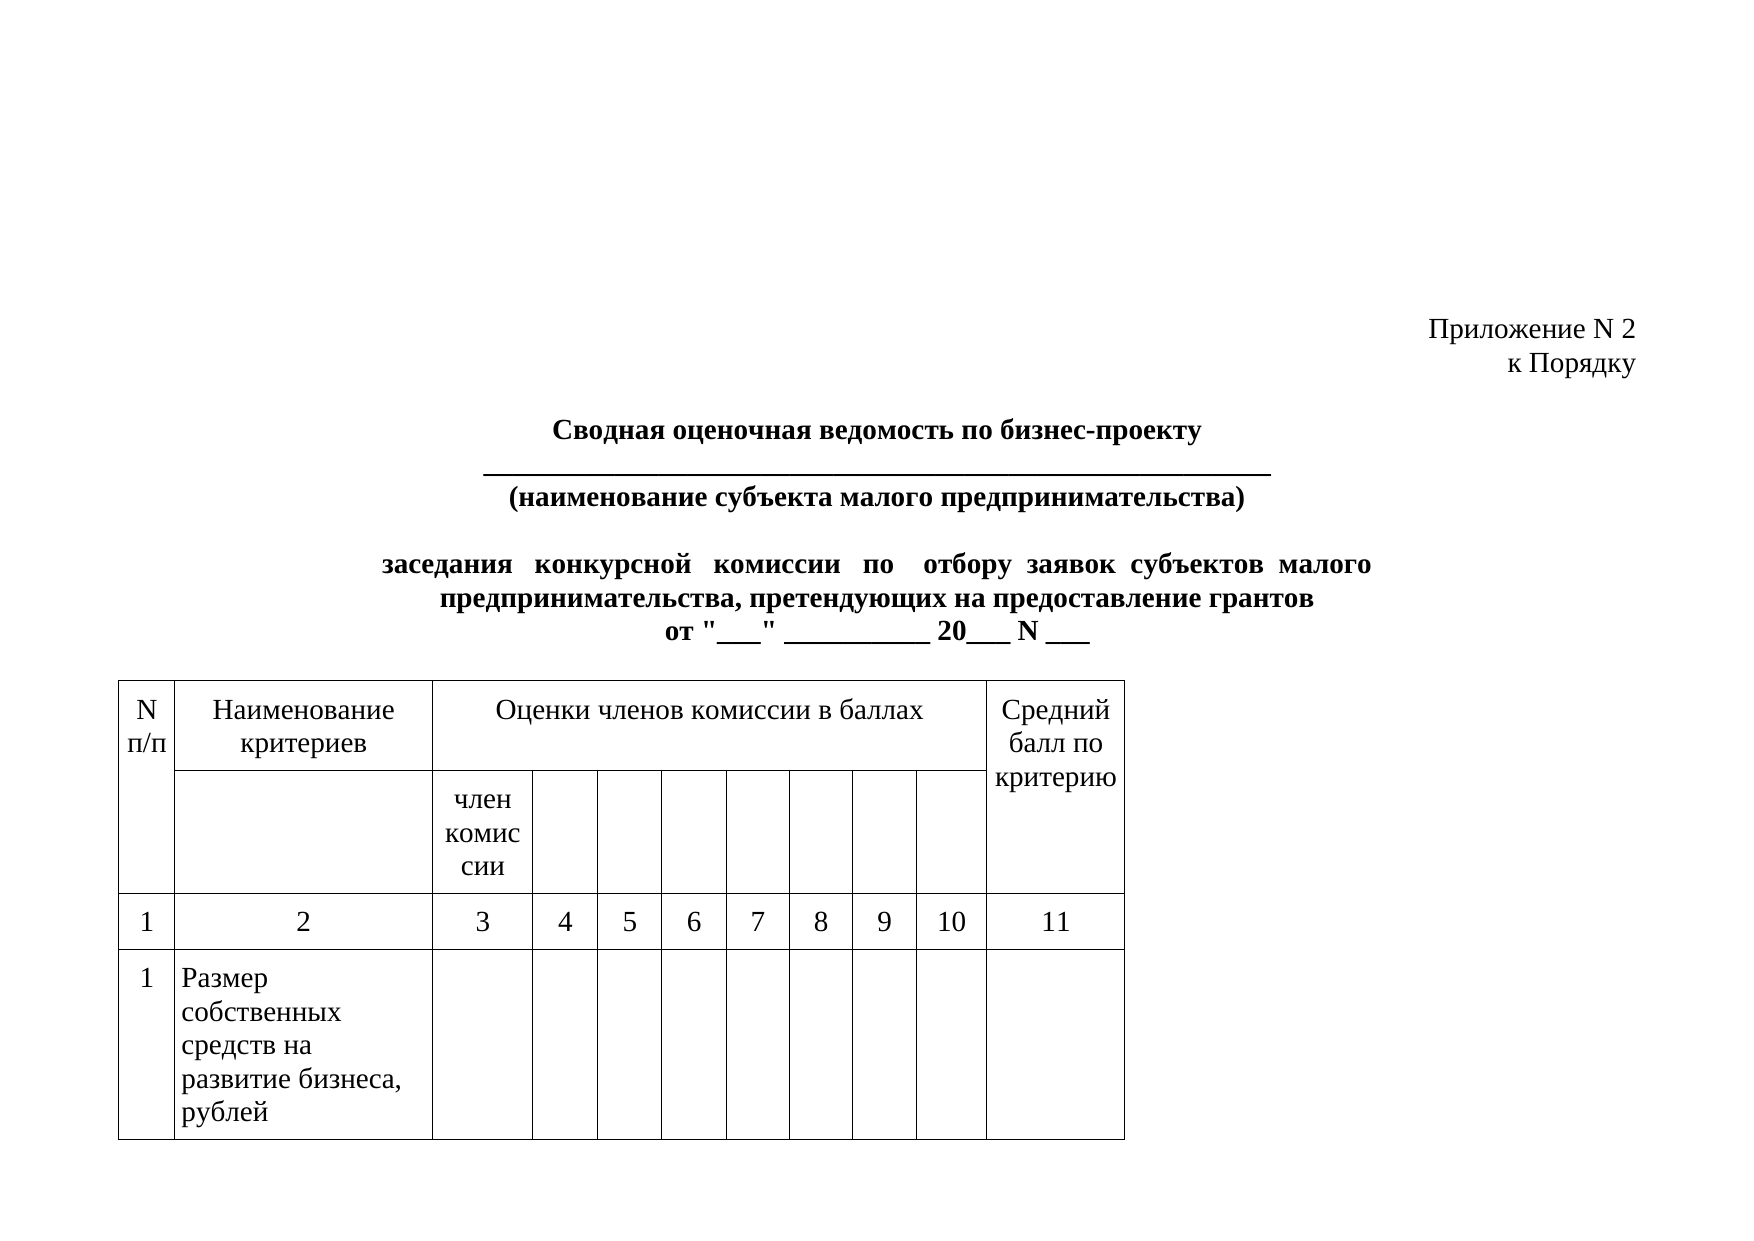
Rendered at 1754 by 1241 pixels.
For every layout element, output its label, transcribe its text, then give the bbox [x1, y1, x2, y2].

text к Порядку [118, 345, 1636, 378]
table_cell [175, 771, 432, 893]
table_cell Размер собственных средств на развитие бизнеса, рублей [175, 950, 432, 1138]
table_cell [790, 771, 852, 893]
table_cell 10 [917, 894, 986, 948]
table_cell член комиссии [433, 771, 532, 893]
table_cell [433, 950, 532, 1138]
table_cell [727, 771, 789, 893]
table_cell [790, 950, 852, 1138]
table_cell 4 [533, 894, 597, 948]
table_header Средний балл по критерию [987, 681, 1124, 893]
table_cell 1 [119, 894, 174, 948]
table_header Наименование критериев [175, 681, 432, 770]
table_cell [727, 950, 789, 1138]
table_cell [987, 950, 1124, 1138]
table_cell 3 [433, 894, 532, 948]
table_header N п/п [119, 681, 174, 893]
title заседания конкурсной комиссии по отбору заявок субъектов малого [118, 546, 1636, 580]
table_cell [533, 950, 597, 1138]
table_cell 11 [987, 894, 1124, 948]
table_cell 8 [790, 894, 852, 948]
title (наименование субъекта малого предпринимательства) [118, 479, 1636, 513]
table_cell [853, 771, 916, 893]
table_cell 9 [853, 894, 916, 948]
title от "___" __________ 20___ N ___ [118, 613, 1636, 647]
table_cell 7 [727, 894, 789, 948]
table_cell 2 [175, 894, 432, 948]
table_cell 6 [662, 894, 726, 948]
table_cell [662, 771, 726, 893]
title ______________________________________________________ [118, 446, 1636, 479]
table_cell 5 [598, 894, 661, 948]
table_cell [533, 771, 597, 893]
table_cell [853, 950, 916, 1138]
title Сводная оценочная ведомость по бизнес-проекту [118, 412, 1636, 446]
table_cell 1 [119, 950, 174, 1138]
table_header Оценки членов комиссии в баллах [433, 681, 986, 770]
table_cell [598, 950, 661, 1138]
table_cell [598, 771, 661, 893]
table_cell [662, 950, 726, 1138]
table_cell [917, 771, 986, 893]
table_cell [917, 950, 986, 1138]
title предпринимательства, претендующих на предоставление грантов [118, 580, 1636, 613]
text Приложение N 2 [118, 311, 1636, 345]
